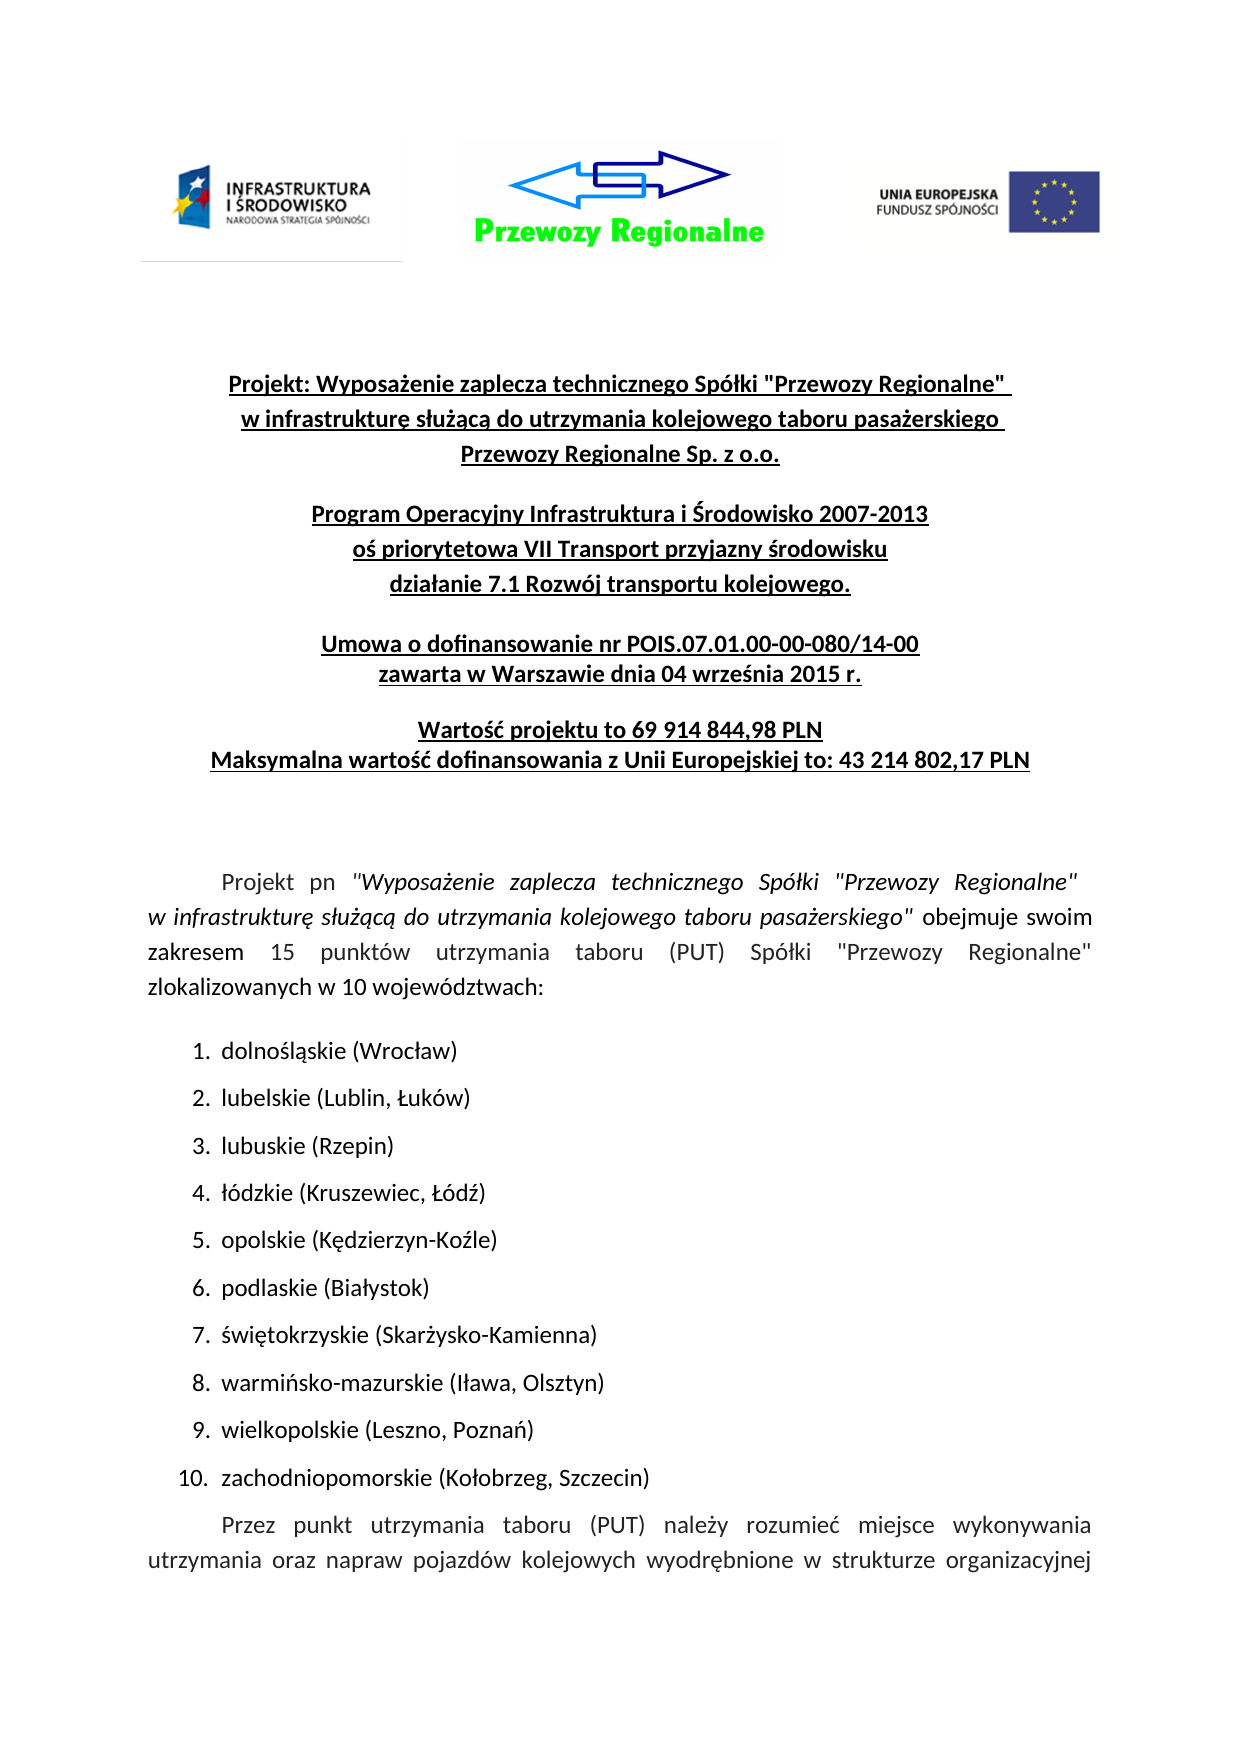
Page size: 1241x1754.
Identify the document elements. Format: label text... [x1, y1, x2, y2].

list lubuskie (Rzepin) [192, 1130, 1093, 1160]
picture [854, 153, 1122, 252]
picture [460, 138, 779, 259]
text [148, 1509, 1093, 1574]
text zawarta w Warszawie dnia 04 września 2015 r. [148, 658, 1093, 689]
list warmińsko-mazurskie (Iława, Olsztyn) [192, 1367, 1093, 1397]
text oś priorytetowa VII Transport przyjazny środowisku [148, 533, 1093, 563]
list dolnośląskie (Wrocław) [192, 1035, 1093, 1066]
text Umowa o dofinansowanie nr POIS.07.01.00-00-080/14-00 [148, 628, 1093, 658]
list zachodniopomorskie (Kołobrzeg, Szczecin) [177, 1462, 1093, 1492]
picture [140, 132, 404, 262]
list lubelskie (Lublin, Łuków) [192, 1082, 1093, 1113]
text Program Operacyjny Infrastruktura i Środowisko 2007-2013 [148, 498, 1093, 528]
text Przewozy Regionalne Sp. z o.o. [148, 438, 1093, 468]
text działanie 7.1 Rozwój transportu kolejowego. [148, 568, 1093, 598]
list łódzkie (Kruszewiec, Łódź) [192, 1177, 1093, 1208]
list podlaskie (Białystok) [192, 1272, 1093, 1303]
text Projekt pn "Wyposażenie zaplecza technicznego Spółki "Przewozy Regionalne" w infrastrukturę służącą do utrzymania kolejowego taboru pasażerskiego" obejmuje swoim zakresem 15 punktów utrzymania taboru (PUT) Spółki "Przewozy Regionalne" zlokalizowanych w 10 województwach: [148, 866, 1093, 1001]
list wielkopolskie (Leszno, Poznań) [192, 1414, 1093, 1445]
text Wartość projektu to 69 914 844,98 PLN [148, 714, 1093, 744]
text Projekt: Wyposażenie zaplecza technicznego Spółki "Przewozy Regionalne" w infrastrukturę służącą do utrzymania kolejowego taboru pasażerskiego [148, 368, 1093, 433]
list opolskie (Kędzierzyn-Koźle) [192, 1225, 1093, 1255]
text Maksymalna wartość dofinansowania z Unii Europejskiej to: 43 214 802,17 PLN [148, 744, 1093, 775]
list świętokrzyskie (Skarżysko-Kamienna) [192, 1319, 1093, 1350]
